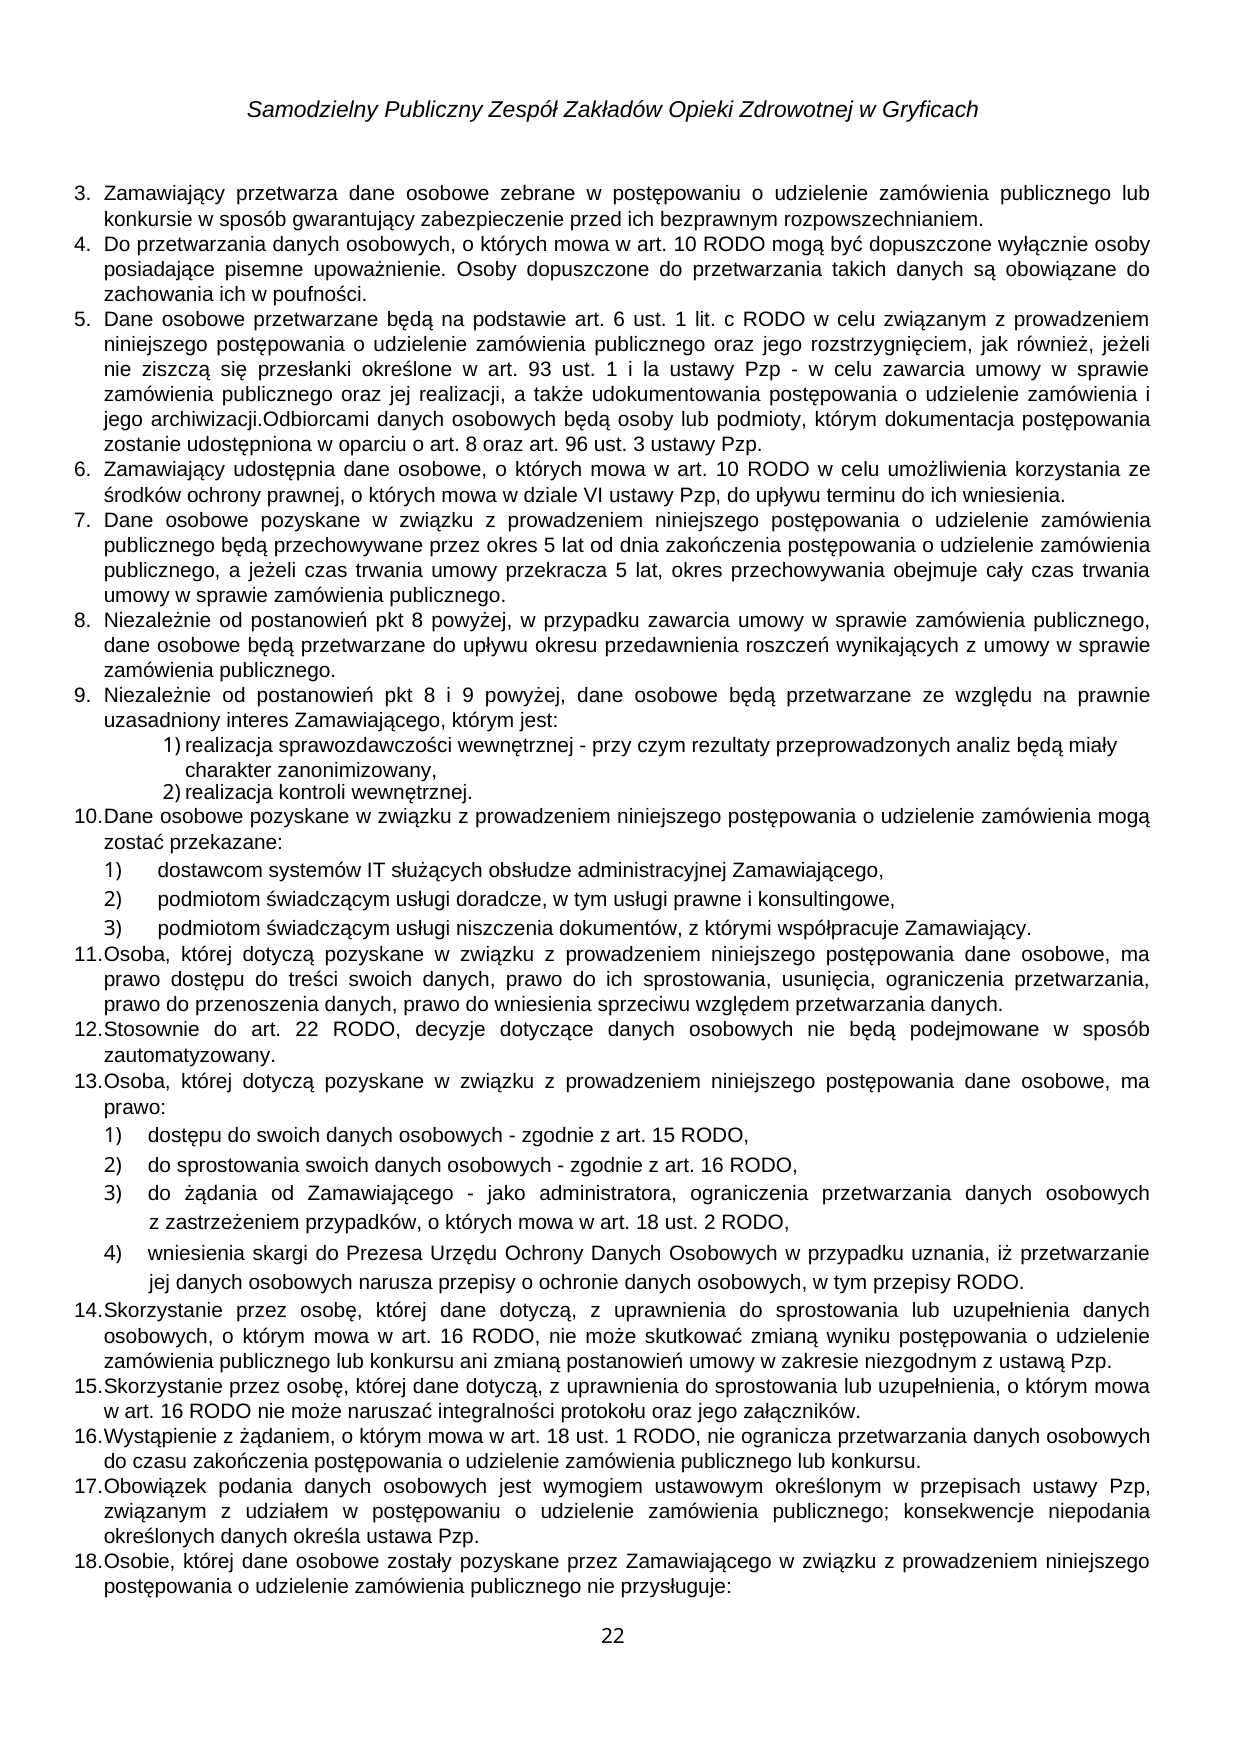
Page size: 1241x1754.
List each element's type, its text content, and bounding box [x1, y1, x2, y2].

list Niezależnie od postanowień pkt 8 i 9 powyżej, dane osobowe będą przetwarzane ze względu na prawnie uzasadniony interes Zamawiającego, którym jest: [74, 682, 1152, 732]
list Zamawiający przetwarza dane osobowe zebrane w postępowaniu o udzielenie zamówienia publicznego lub konkursie w sposób gwarantujący zabezpieczenie przed ich bezprawnym rozpowszechnianiem. [74, 180, 1152, 231]
list Skorzystanie przez osobę, której dane dotyczą, z uprawnienia do sprostowania lub uzupełnienia, o którym mowa w art. 16 RODO nie może naruszać integralności protokołu oraz jego załączników. [74, 1374, 1152, 1424]
list Dane osobowe pozyskane w związku z prowadzeniem niniejszego postępowania o udzielenie zamówienia publicznego będą przechowywane przez okres 5 lat od dnia zakończenia postępowania o udzielenie zamówienia publicznego, a jeżeli czas trwania umowy przekracza 5 lat, okres przechowywania obejmuje cały czas trwania umowy w sprawie zamówienia publicznego. [74, 507, 1152, 607]
list dostępu do swoich danych osobowych - zgodnie z art. 15 RODO, [103, 1119, 1152, 1149]
list Skorzystanie przez osobę, której dane dotyczą, z uprawnienia do sprostowania lub uzupełnienia danych osobowych, o którym mowa w art. 16 RODO, nie może skutkować zmianą wyniku postępowania o udzielenie zamówienia publicznego lub konkursu ani zmianą postanowień umowy w zakresie niezgodnym z ustawą Pzp. [74, 1297, 1152, 1374]
list Osobie, której dane osobowe zostały pozyskane przez Zamawiającego w związku z prowadzeniem niniejszego postępowania o udzielenie zamówienia publicznego nie przysługuje: [74, 1549, 1152, 1599]
list Osoba, której dotyczą pozyskane w związku z prowadzeniem niniejszego postępowania dane osobowe, ma prawo: [74, 1067, 1152, 1119]
list dostawcom systemów IT służących obsłudze administracyjnej Zamawiającego, [103, 854, 1152, 883]
list Niezależnie od postanowień pkt 8 powyżej, w przypadku zawarcia umowy w sprawie zamówienia publicznego, dane osobowe będą przetwarzane do upływu okresu przedawnienia roszczeń wynikających z umowy w sprawie zamówienia publicznego. [74, 607, 1152, 682]
list Do przetwarzania danych osobowych, o których mowa w art. 10 RODO mogą być dopuszczone wyłącznie osoby posiadające pisemne upoważnienie. Osoby dopuszczone do przetwarzania takich danych są obowiązane do zachowania ich w poufności. [74, 231, 1152, 306]
list Zamawiający udostępnia dane osobowe, o których mowa w art. 10 RODO w celu umożliwienia korzystania ze środków ochrony prawnej, o których mowa w dziale VI ustawy Pzp, do upływu terminu do ich wniesienia. [74, 456, 1152, 507]
list do żądania od Zamawiającego - jako administratora, ograniczenia przetwarzania danych osobowych z zastrzeżeniem przypadków, o których mowa w art. 18 ust. 2 RODO, [103, 1178, 1152, 1234]
list podmiotom świadczącym usługi doradcze, w tym usługi prawne i konsultingowe, [103, 883, 1152, 912]
list Wystąpienie z żądaniem, o którym mowa w art. 18 ust. 1 RODO, nie ogranicza przetwarzania danych osobowych do czasu zakończenia postępowania o udzielenie zamówienia publicznego lub konkursu. [74, 1424, 1152, 1474]
list realizacja sprawozdawczości wewnętrznej - przy czym rezultaty przeprowadzonych analiz będą miały charakter zanonimizowany, [162, 732, 1152, 782]
list realizacja kontroli wewnętrznej. [162, 782, 1152, 803]
list podmiotom świadczącym usługi niszczenia dokumentów, z którymi współpracuje Zamawiający. [103, 912, 1152, 941]
list wniesienia skargi do Prezesa Urzędu Ochrony Danych Osobowych w przypadku uznania, iż przetwarzanie jej danych osobowych narusza przepisy o ochronie danych osobowych, w tym przepisy RODO. [103, 1238, 1152, 1294]
list Osoba, której dotyczą pozyskane w związku z prowadzeniem niniejszego postępowania dane osobowe, ma prawo dostępu do treści swoich danych, prawo do ich sprostowania, usunięcia, ograniczenia przetwarzania, prawo do przenoszenia danych, prawo do wniesienia sprzeciwu względem przetwarzania danych. [74, 941, 1152, 1016]
list Dane osobowe przetwarzane będą na podstawie art. 6 ust. 1 lit. c RODO w celu związanym z prowadzeniem niniejszego postępowania o udzielenie zamówienia publicznego oraz jego rozstrzygnięciem, jak również, jeżeli nie ziszczą się przesłanki określone w art. 93 ust. 1 i la ustawy Pzp - w celu zawarcia umowy w sprawie zamówienia publicznego oraz jej realizacji, a także udokumentowania postępowania o udzielenie zamówienia i jego archiwizacji.Odbiorcami danych osobowych będą osoby lub podmioty, którym dokumentacja postępowania zostanie udostępniona w oparciu o art. 8 oraz art. 96 ust. 3 ustawy Pzp. [74, 306, 1152, 456]
list do sprostowania swoich danych osobowych - zgodnie z art. 16 RODO, [103, 1149, 1152, 1178]
list Obowiązek podania danych osobowych jest wymogiem ustawowym określonym w przepisach ustawy Pzp, związanym z udziałem w postępowaniu o udzielenie zamówienia publicznego; konsekwencje niepodania określonych danych określa ustawa Pzp. [74, 1474, 1152, 1549]
list Stosownie do art. 22 RODO, decyzje dotyczące danych osobowych nie będą podejmowane w sposób zautomatyzowany. [74, 1016, 1152, 1067]
list Dane osobowe pozyskane w związku z prowadzeniem niniejszego postępowania o udzielenie zamówienia mogą zostać przekazane: [74, 803, 1152, 854]
